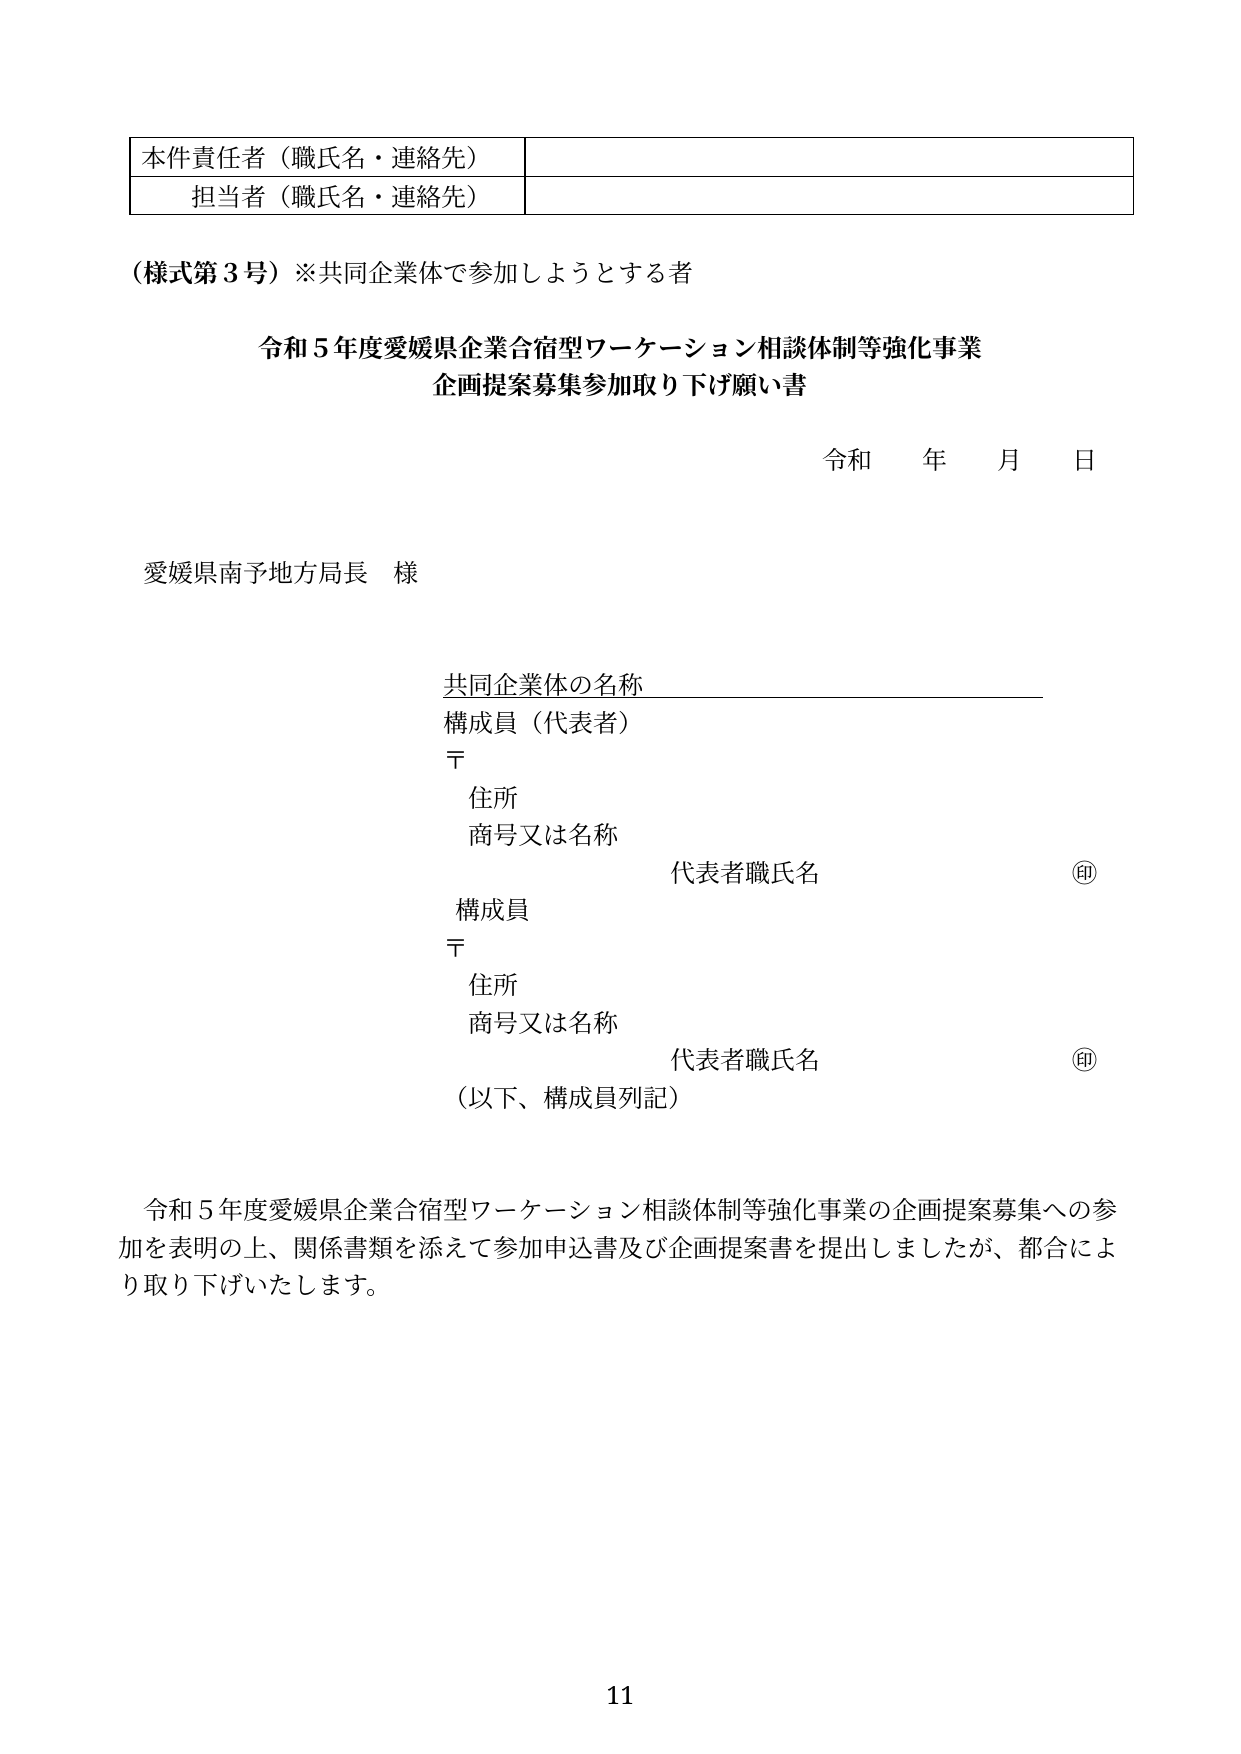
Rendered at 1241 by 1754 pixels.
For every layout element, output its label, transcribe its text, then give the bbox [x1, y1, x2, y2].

text 代表者職氏名 ㊞ [118, 853, 1097, 890]
text 商号又は名称 [118, 1003, 997, 1040]
text 住所 [118, 965, 997, 1003]
text 令和５年度愛媛県企業合宿型ワーケーション相談体制等強化事業 [118, 328, 1122, 365]
text （様式第３号）※共同企業体で参加しようとする者 [118, 253, 1122, 290]
table_cell 担当者（職氏名・連絡先） [131, 177, 524, 214]
text 共同企業体の名称 [118, 665, 1122, 703]
text （以下、構成員列記） [118, 1078, 889, 1115]
text 構成員 [118, 890, 997, 928]
text 住所 [118, 778, 997, 815]
table_header [526, 138, 1133, 176]
table_cell [526, 177, 1133, 214]
text 代表者職氏名 ㊞ [118, 1040, 1097, 1078]
text 愛媛県南予地方局長 様 [118, 553, 997, 590]
text 令和５年度愛媛県企業合宿型ワーケーション相談体制等強化事業の企画提案募集への参加を表明の上、関係書類を添えて参加申込書及び企画提案書を提出しましたが、都合により取り下げいたします。 [118, 1190, 1122, 1303]
text 令和 年 月 日 [118, 440, 1097, 478]
text 構成員（代表者） [118, 703, 997, 740]
text 商号又は名称 [118, 815, 997, 853]
table_header 本件責任者（職氏名・連絡先） [131, 138, 524, 176]
text 〒 [118, 928, 997, 965]
text 企画提案募集参加取り下げ願い書 [118, 365, 1122, 403]
text 〒 [118, 740, 997, 778]
